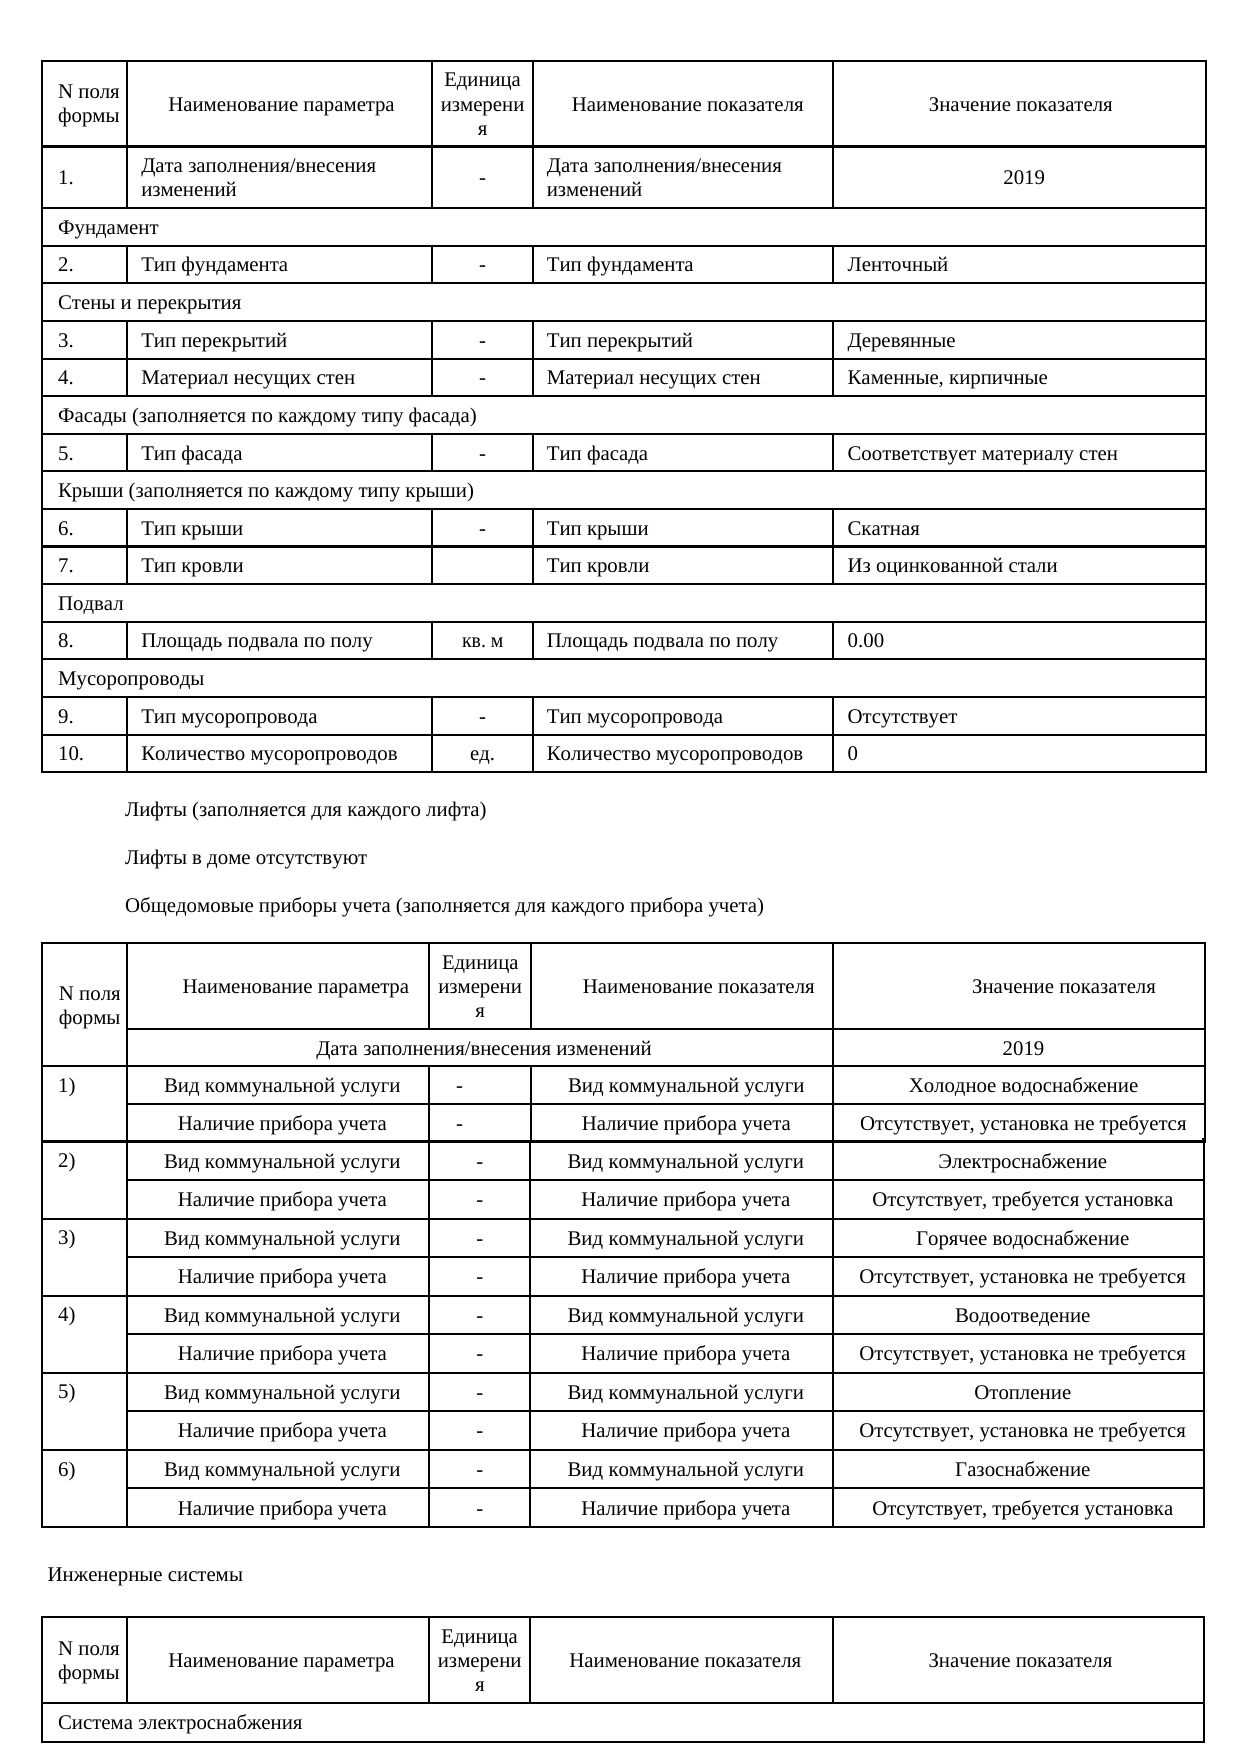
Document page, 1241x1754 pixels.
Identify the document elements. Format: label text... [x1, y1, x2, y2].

table_cell 2) [43, 1143, 126, 1217]
table_cell - [433, 698, 532, 733]
table_cell Горячее водоснабжение [834, 1220, 1203, 1256]
table_cell 2. [43, 247, 126, 282]
table_cell Фасады (заполняется по каждому типу фасада) [43, 397, 1205, 433]
table_cell Материал несущих стен [534, 360, 832, 395]
table_cell 2019 [834, 148, 1205, 207]
table_cell Наличие прибора учета [531, 1412, 832, 1449]
table_cell ед. [433, 736, 532, 771]
table_cell [433, 548, 532, 583]
table_cell 6. [43, 510, 126, 545]
table_cell N поля формы [43, 1618, 126, 1702]
table_cell Тип перекрытий [534, 322, 832, 357]
table_cell Наличие прибора учета [128, 1489, 428, 1526]
table_cell Наличие прибора учета [531, 1335, 832, 1372]
table_cell - [433, 322, 532, 357]
text Общедомовые приборы учета (заполняется для каждого прибора учета) [125, 893, 1205, 917]
table_cell Наличие прибора учета [128, 1412, 428, 1449]
table_cell Дата заполнения/внесения изменений [128, 1030, 832, 1065]
table_cell Тип крыши [534, 510, 832, 545]
table_cell Вид коммунальной услуги [531, 1143, 832, 1179]
text Лифты (заполняется для каждого лифта) [125, 797, 1205, 821]
table_cell - [433, 435, 532, 470]
table_cell 9. [43, 698, 126, 733]
table_cell Наличие прибора учета [128, 1335, 428, 1372]
table_cell 1) [43, 1067, 126, 1140]
table_cell Тип кровли [128, 548, 431, 583]
table_cell Значение показателя [834, 62, 1205, 145]
table_cell Крыши (заполняется по каждому типу крыши) [43, 472, 1205, 508]
table_cell Наименование показателя [534, 62, 832, 145]
table_cell Вид коммунальной услуги [532, 1067, 832, 1103]
table_cell - [430, 1181, 529, 1217]
table_cell Наличие прибора учета [531, 1258, 832, 1294]
table_cell 7. [43, 548, 126, 583]
table_cell Деревянные [834, 322, 1205, 357]
table_cell 1. [43, 148, 126, 207]
table_cell - [433, 360, 532, 395]
table_cell Тип фундамента [534, 247, 832, 282]
table_cell - [430, 1412, 529, 1449]
table_cell Инженерные системы [42, 1528, 1202, 1616]
table_cell 0.00 [834, 623, 1205, 658]
table_cell - [430, 1258, 529, 1294]
table_cell Фундамент [43, 209, 1205, 244]
table_cell 8. [43, 623, 126, 658]
table_cell Наличие прибора учета [128, 1105, 428, 1140]
table_cell Отсутствует, требуется установка [834, 1489, 1203, 1526]
table_cell Вид коммунальной услуги [128, 1297, 428, 1333]
table_cell Тип фундамента [128, 247, 431, 282]
table_cell 3) [43, 1220, 126, 1294]
table_cell 5) [43, 1374, 126, 1449]
table_cell Электроснабжение [834, 1143, 1203, 1179]
table_cell Стены и перекрытия [43, 284, 1205, 320]
table_cell - [430, 1143, 529, 1179]
table_cell - [433, 510, 532, 545]
table_cell - [430, 1374, 529, 1410]
table_cell Отсутствует, установка не требуется [834, 1335, 1203, 1372]
table_cell Количество мусоропроводов [534, 736, 832, 771]
table_cell 10. [43, 736, 126, 771]
table_header Единица измерения [430, 944, 530, 1028]
table_cell Наличие прибора учета [128, 1181, 428, 1217]
table_cell Ленточный [834, 247, 1205, 282]
table_cell Тип фасада [128, 435, 431, 470]
table_cell Тип мусоропровода [128, 698, 431, 733]
table_cell Дата заполнения/внесения изменений [128, 148, 431, 207]
table_cell Наличие прибора учета [532, 1105, 832, 1140]
table_cell - [430, 1297, 529, 1333]
table_cell Холодное водоснабжение [834, 1067, 1204, 1103]
table_cell Вид коммунальной услуги [531, 1451, 832, 1487]
table_cell Количество мусоропроводов [128, 736, 431, 771]
table_cell - [433, 148, 532, 207]
table_cell 5. [43, 435, 126, 470]
table_cell Вид коммунальной услуги [128, 1374, 428, 1410]
table_cell 2019 [834, 1030, 1204, 1065]
table_cell Единица измерения [430, 1618, 529, 1702]
table_cell Тип мусоропровода [534, 698, 832, 733]
table_cell Тип кровли [534, 548, 832, 583]
table_cell - [430, 1489, 529, 1526]
table_cell - [430, 1335, 529, 1372]
table_cell Отсутствует [834, 698, 1205, 733]
table_cell Отсутствует, установка не требуется [834, 1258, 1203, 1294]
table_cell - [430, 1067, 530, 1103]
table_cell Скатная [834, 510, 1205, 545]
table_cell Отсутствует, требуется установка [834, 1181, 1203, 1217]
table_cell 6) [43, 1451, 126, 1526]
table_header N поля формы [43, 944, 126, 1065]
table_cell 0 [834, 736, 1205, 771]
table_cell Из оцинкованной стали [834, 548, 1205, 583]
table_cell 4) [43, 1297, 126, 1372]
table_cell Материал несущих стен [128, 360, 431, 395]
table_cell Отсутствует, установка не требуется [834, 1105, 1204, 1140]
table_cell Единица измерения [433, 62, 532, 145]
table_cell Каменные, кирпичные [834, 360, 1205, 395]
table_cell Вид коммунальной услуги [531, 1374, 832, 1410]
table_cell Наличие прибора учета [531, 1181, 832, 1217]
table_cell Вид коммунальной услуги [531, 1297, 832, 1333]
table_cell Тип перекрытий [128, 322, 431, 357]
table_header Значение показателя [834, 944, 1204, 1028]
table_cell Вид коммунальной услуги [531, 1220, 832, 1256]
table_cell - [430, 1105, 530, 1140]
table_cell Площадь подвала по полу [534, 623, 832, 658]
table_cell - [430, 1220, 529, 1256]
text Лифты в доме отсутствуют [125, 845, 1205, 869]
table_cell Наличие прибора учета [531, 1489, 832, 1526]
table_cell Мусоропроводы [43, 660, 1205, 696]
table_cell 3. [43, 322, 126, 357]
table_cell кв. м [433, 623, 532, 658]
table_cell Наименование параметра [128, 1618, 428, 1702]
table_cell Вид коммунальной услуги [128, 1143, 428, 1179]
table_cell Значение показателя [834, 1618, 1203, 1702]
table_cell Тип фасада [534, 435, 832, 470]
table_cell Газоснабжение [834, 1451, 1203, 1487]
table_cell Система электроснабжения [43, 1704, 1203, 1741]
table_header Наименование показателя [532, 944, 832, 1028]
table_cell Подвал [43, 585, 1205, 621]
table_cell Соответствует материалу стен [834, 435, 1205, 470]
table_cell Вид коммунальной услуги [128, 1067, 428, 1103]
table_cell Наличие прибора учета [128, 1258, 428, 1294]
table_cell Водоотведение [834, 1297, 1203, 1333]
table_cell Площадь подвала по полу [128, 623, 431, 658]
table_cell Наименование показателя [531, 1618, 832, 1702]
table_cell Наименование параметра [128, 62, 431, 145]
table_cell Отопление [834, 1374, 1203, 1410]
table_cell - [433, 247, 532, 282]
table_cell 4. [43, 360, 126, 395]
table_cell Вид коммунальной услуги [128, 1451, 428, 1487]
table_cell Тип крыши [128, 510, 431, 545]
table_cell - [430, 1451, 529, 1487]
table_header Наименование параметра [128, 944, 428, 1028]
table_cell Дата заполнения/внесения изменений [534, 148, 832, 207]
table_cell N поля формы [43, 62, 126, 145]
table_cell Отсутствует, установка не требуется [834, 1412, 1203, 1449]
table_cell Вид коммунальной услуги [128, 1220, 428, 1256]
